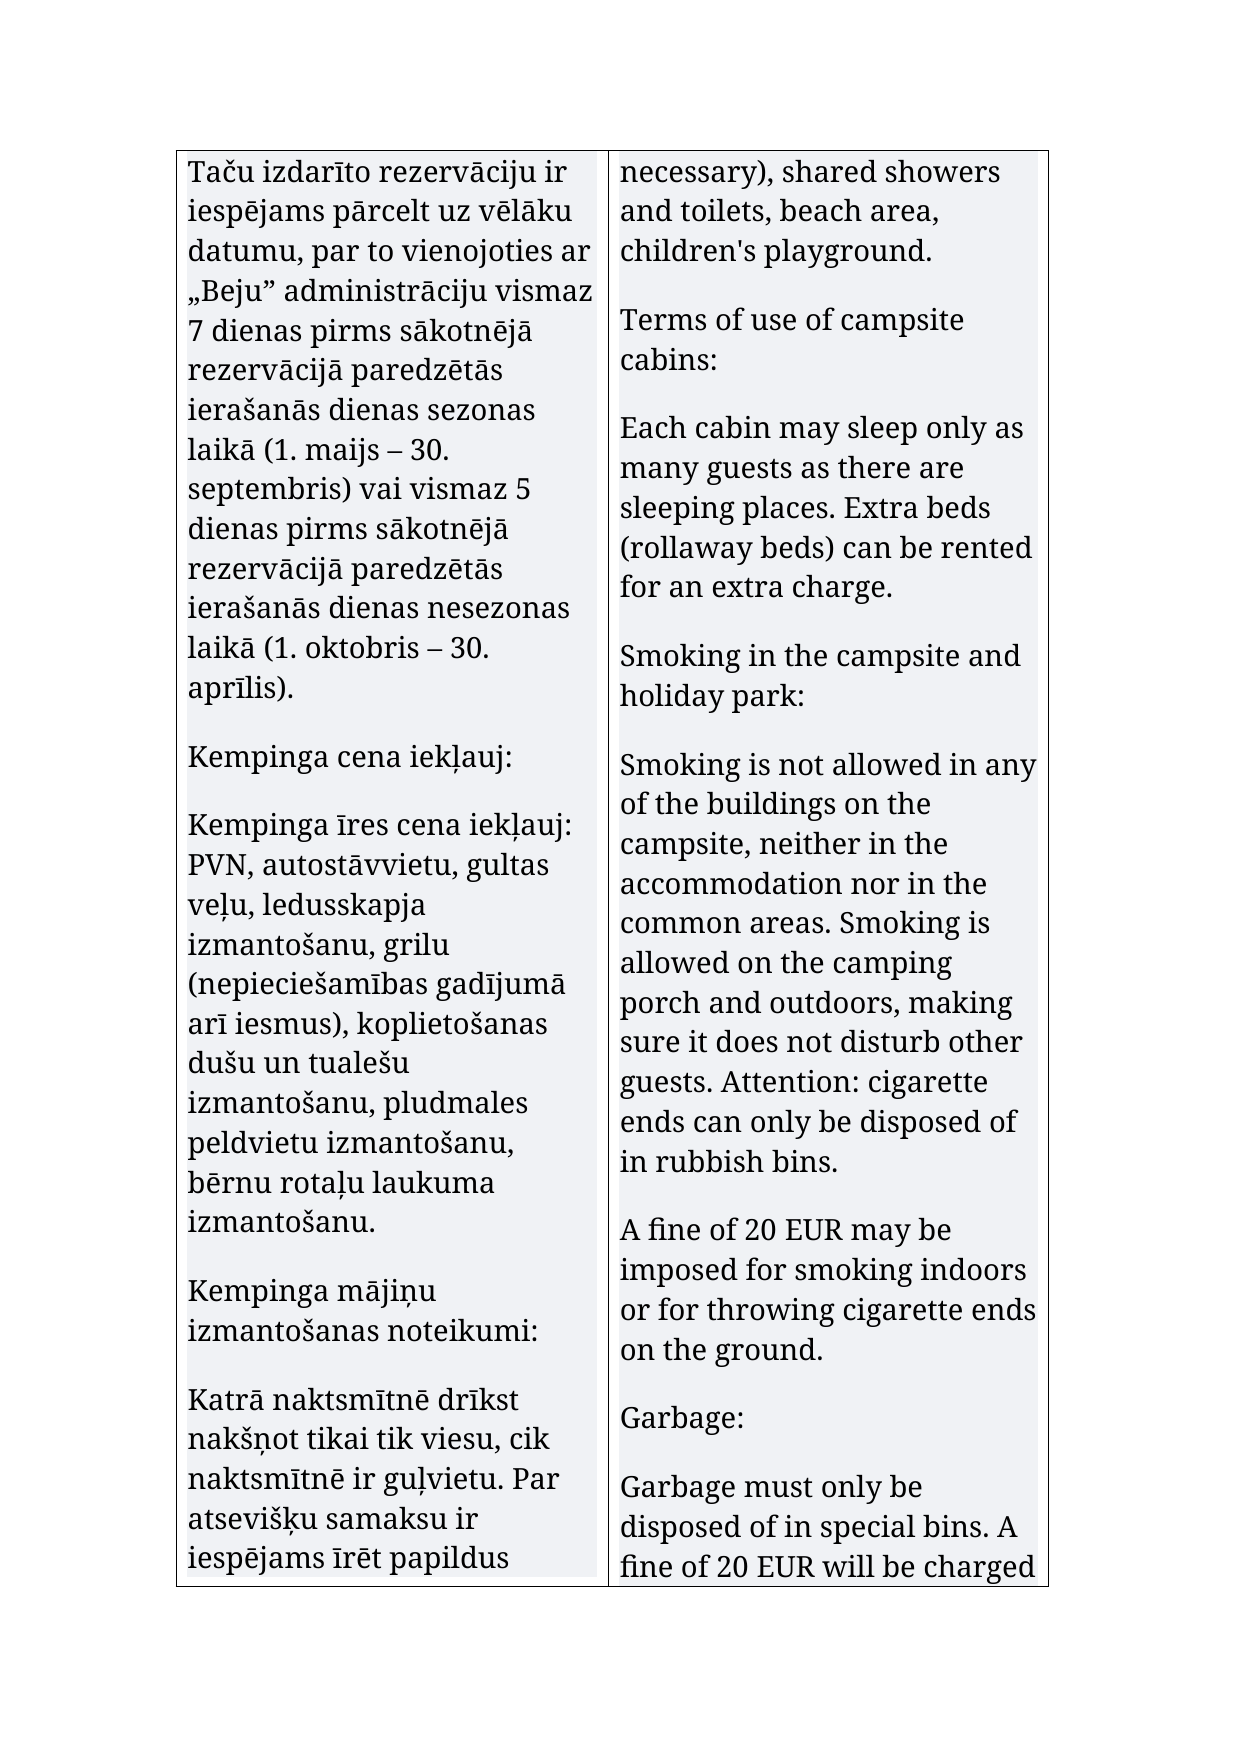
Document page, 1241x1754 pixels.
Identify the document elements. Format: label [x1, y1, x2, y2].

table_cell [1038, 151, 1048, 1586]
table_cell [177, 151, 608, 1586]
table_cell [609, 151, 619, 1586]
